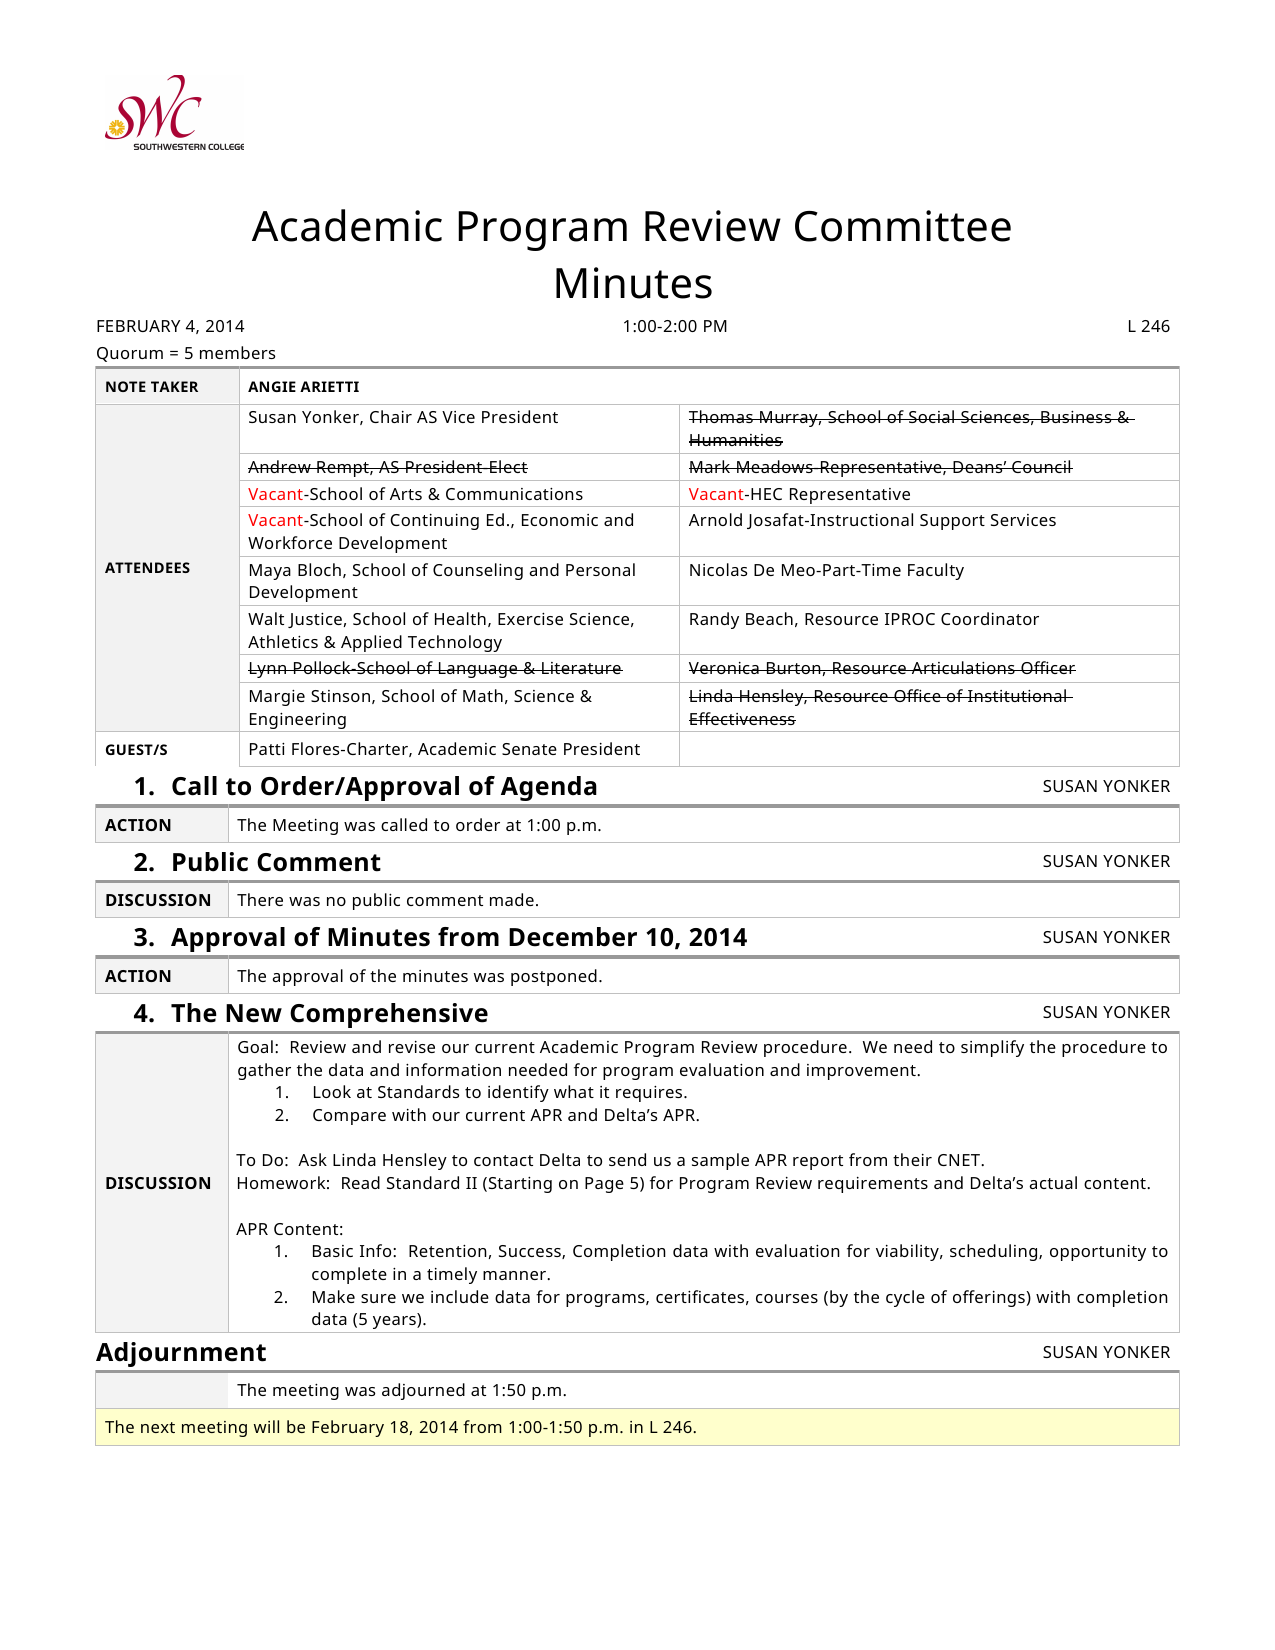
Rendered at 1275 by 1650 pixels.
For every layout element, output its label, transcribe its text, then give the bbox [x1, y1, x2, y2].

table_cell The approval of the minutes was postponed. [229, 959, 1179, 993]
table_header Academic Program Review Committee Minutes [96, 195, 1179, 312]
table_cell [96, 1373, 228, 1408]
table_cell The meeting was adjourned at 1:50 p.m. [228, 1373, 1179, 1408]
table_cell Nicolas De Meo-Part-Time Faculty [680, 557, 1179, 605]
table_cell Approval of Minutes from December 10, 2014 [96, 918, 848, 955]
table_cell Susan Yonker [848, 994, 1179, 1031]
table_cell [680, 732, 1179, 766]
table_cell Susan Yonker [848, 767, 1179, 804]
table_cell The next meeting will be February 18, 2014 from 1:00-1:50 p.m. in L 246. [96, 1409, 1179, 1445]
table_cell Veronica Burton, Resource Articulations Officer [680, 655, 1179, 682]
table_cell Susan Yonker [848, 1333, 1179, 1370]
picture [105, 75, 244, 150]
table_cell Vacant-School of Continuing Ed., Economic and Workforce Development [240, 507, 679, 556]
table_cell The Meeting was called to order at 1:00 p.m. [229, 808, 1179, 842]
table_cell discussion [96, 883, 228, 917]
table_cell note taker [96, 369, 239, 403]
table_cell Arnold Josafat-Instructional Support Services [680, 507, 1179, 556]
table_cell Mark Meadows-Representative, Deans’ Council [680, 454, 1179, 479]
table_cell Randy Beach, Resource IPROC Coordinator [680, 606, 1179, 654]
table_cell Andrew Rempt, AS President-Elect [240, 454, 679, 479]
table_cell Linda Hensley, Resource Office of Institutional Effectiveness [680, 683, 1179, 731]
table_cell discussion [96, 1034, 228, 1332]
table_cell Maya Bloch, School of Counseling and Personal Development [240, 557, 679, 605]
table_cell Walt Justice, School of Health, Exercise Science, Athletics & Applied Technology [240, 606, 679, 654]
table_cell action [96, 959, 228, 993]
table_cell Public Comment [96, 843, 848, 880]
table_cell GUEST/s [96, 732, 239, 766]
table_cell Adjournment [96, 1333, 848, 1370]
table_cell Lynn Pollock-School of Language & Literature [240, 655, 679, 682]
table_cell Action [96, 808, 228, 842]
table_cell Vacant-HEC Representative [680, 481, 1179, 506]
table_cell Vacant-School of Arts & Communications [240, 481, 679, 506]
table_cell Susan Yonker [848, 843, 1179, 880]
table_cell Angie Arietti [240, 369, 1179, 403]
table_cell Susan Yonker, Chair AS Vice President [240, 405, 679, 453]
table_cell Margie Stinson, School of Math, Science & Engineering [240, 683, 679, 731]
table_cell Goal: Review and revise our current Academic Program Review procedure. We need to simplify the procedure to gather the data and information needed for program evaluation and improvement. Look at Standards to identify what it requires. Compare with our current APR and Delta’s APR. To Do: Ask Linda Hensley to contact Delta to send us a sample APR report from their CNET. Homework: Read Standard II (Starting on Page 5) for Program Review requirements and Delta’s actual content. APR Content: Basic Info: Retention, Success, Completion data with evaluation for viability, scheduling, opportunity to complete in a timely manner. Make sure we include data for programs, certificates, courses (by the cycle of offerings) with completion data (5 years). [229, 1034, 1179, 1332]
table_cell Call to Order/Approval of Agenda [96, 766, 848, 804]
table_cell Quorum = 5 members [96, 340, 1179, 366]
table_cell L 246 [848, 312, 1179, 340]
table_cell The New Comprehensive [96, 994, 848, 1031]
table_cell Thomas Murray, School of Social Sciences, Business & Humanities [680, 405, 1179, 453]
table_cell 1:00-2:00 pm [511, 312, 848, 340]
table_cell There was no public comment made. [229, 883, 1179, 917]
table_cell february 4, 2014 [96, 312, 511, 340]
table_cell Susan Yonker [848, 918, 1179, 955]
table_cell Attendees [96, 405, 239, 731]
table_cell Patti Flores-Charter, Academic Senate President [240, 732, 679, 766]
